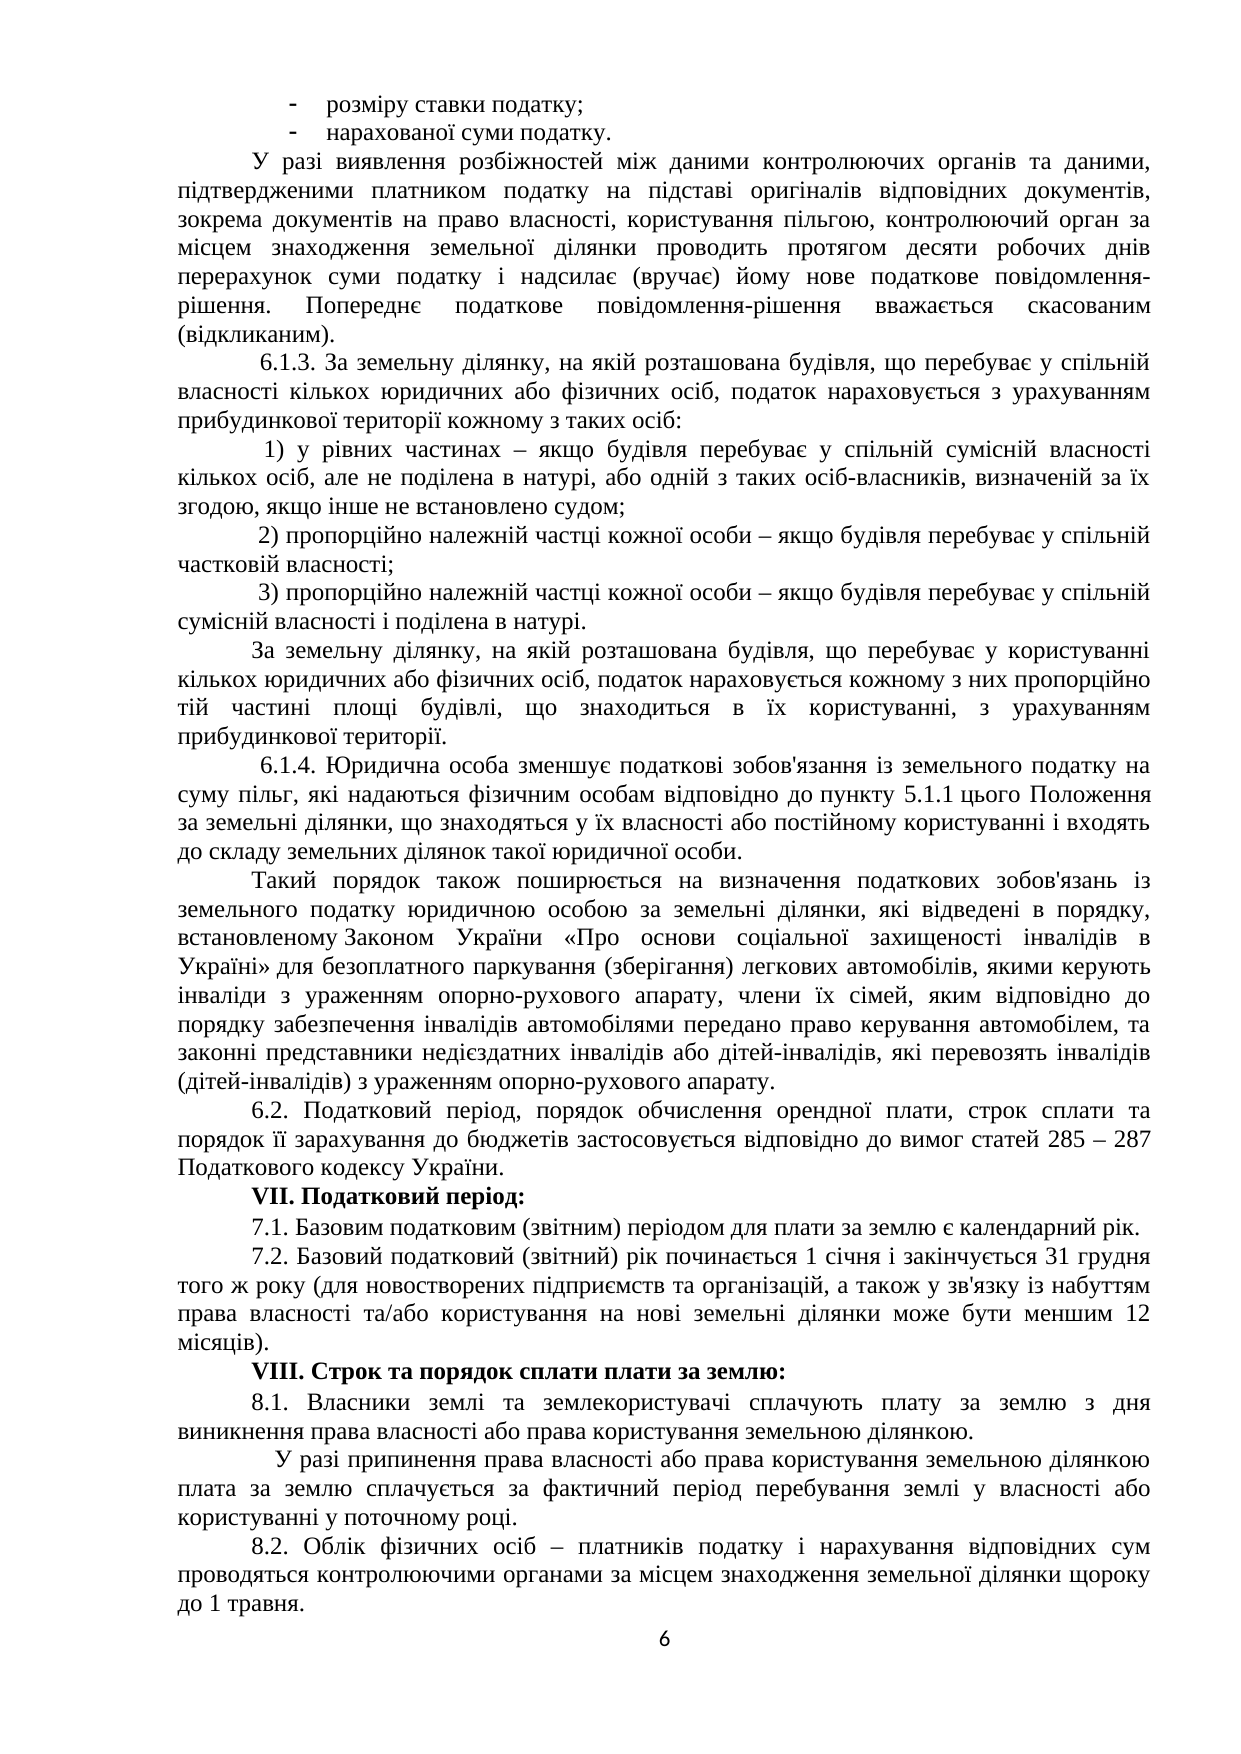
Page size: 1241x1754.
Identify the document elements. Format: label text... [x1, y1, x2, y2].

text У разі виявлення розбіжностей між даними контролюючих органів та даними, підтвердженими платником податку на підставі оригіналів відповідних документів, зокрема документів на право власності, користування пільгою, контролюючий орган за місцем знаходження земельної ділянки проводить протягом десяти робочих днів перерахунок суми податку і надсилає (вручає) йому нове податкове повідомлення-рішення. Попереднє податкове повідомлення-рішення вважається скасованим (відкликаним). [177, 146, 1152, 347]
text У разі припинення права власності або права користування земельною ділянкою плата за землю сплачується за фактичний період перебування землі у власності або користуванні у поточному році. [177, 1444, 1152, 1531]
text 7.2. Базовий податковий (звітний) рік починається 1 січня і закінчується 31 грудня того ж року (для новостворених підприємств та організацій, а також у зв'язку із набуттям права власності та/або користування на нові земельні ділянки може бути меншим 12 місяців). [177, 1241, 1152, 1356]
text Такий порядок також поширюється на визначення податкових зобов'язань із земельного податку юридичною особою за земельні ділянки, які відведені в порядку, встановленому Законом України «Про основи соціальної захищеності інвалідів в Україні» для безоплатного паркування (зберігання) легкових автомобілів, якими керують інваліди з ураженням опорно-рухового апарату, члени їх сімей, яким відповідно до порядку забезпечення інвалідів автомобілями передано право керування автомобілем, та законні представники недієздатних інвалідів або дітей-інвалідів, які перевозять інвалідів (дітей-інвалідів) з ураженням опорно-рухового апарату. [177, 865, 1152, 1095]
text 6.2. Податковий період, порядок обчислення орендної плати, строк сплати та порядок її зарахування до бюджетів застосовується відповідно до вимог статей 285 – 287 Податкового кодексу України. [177, 1152, 1152, 1181]
text 3) пропорційно належній частці кожної особи – якщо будівля перебуває у спільній сумісній власності і поділена в натурі. [177, 577, 1152, 635]
text VІІІ. Строк та порядок сплати плати за землю: [177, 1356, 1152, 1385]
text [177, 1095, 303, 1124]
text 8.1. Власники землі та землекористувачі сплачують плату за землю з дня виникнення права власності або права користування земельною ділянкою. [177, 1387, 1152, 1444]
text 7.1. Базовим податковим (звітним) періодом для плати за землю є календарний рік. [177, 1212, 1152, 1241]
text 6.1.4. Юридична особа зменшує податкові зобов'язання із земельного податку на суму пільг, які надаються фізичним особам відповідно до пункту 5.1.1 цього Положення за земельні ділянки, що знаходяться у їх власності або постійному користуванні і входять до складу земельних ділянок такої юридичної особи. [177, 750, 1152, 865]
text VІІ. Податковий період: [177, 1181, 1152, 1210]
text 8.2. Облік фізичних осіб – платників податку і нарахування відповідних сум проводяться контролюючими органами за місцем знаходження земельної ділянки щороку до 1 травня. [177, 1531, 1152, 1617]
text 2) пропорційно належній частці кожної особи – якщо будівля перебуває у спільній частковій власності; [177, 520, 1152, 577]
list нарахованої суми податку. [288, 117, 1152, 146]
text 6.1.3. За земельну ділянку, на якій розташована будівля, що перебуває у спільній власності кількох юридичних або фізичних осіб, податок нараховується з урахуванням прибудинкової території кожному з таких осіб: [177, 347, 1152, 434]
text За земельну ділянку, на якій розташована будівля, що перебуває у користуванні кількох юридичних або фізичних осіб, податок нараховується кожному з них пропорційно тій частині площі будівлі, що знаходиться в їх користуванні, з урахуванням прибудинкової території. [177, 635, 1152, 750]
text 1) у рівних частинах – якщо будівля перебуває у спільній сумісній власності кількох осіб, але не поділена в натурі, або одній з таких осіб-власників, визначеній за їх згодою, якщо інше не встановлено судом; [177, 434, 1152, 520]
list розміру ставки податку; [288, 89, 1152, 117]
